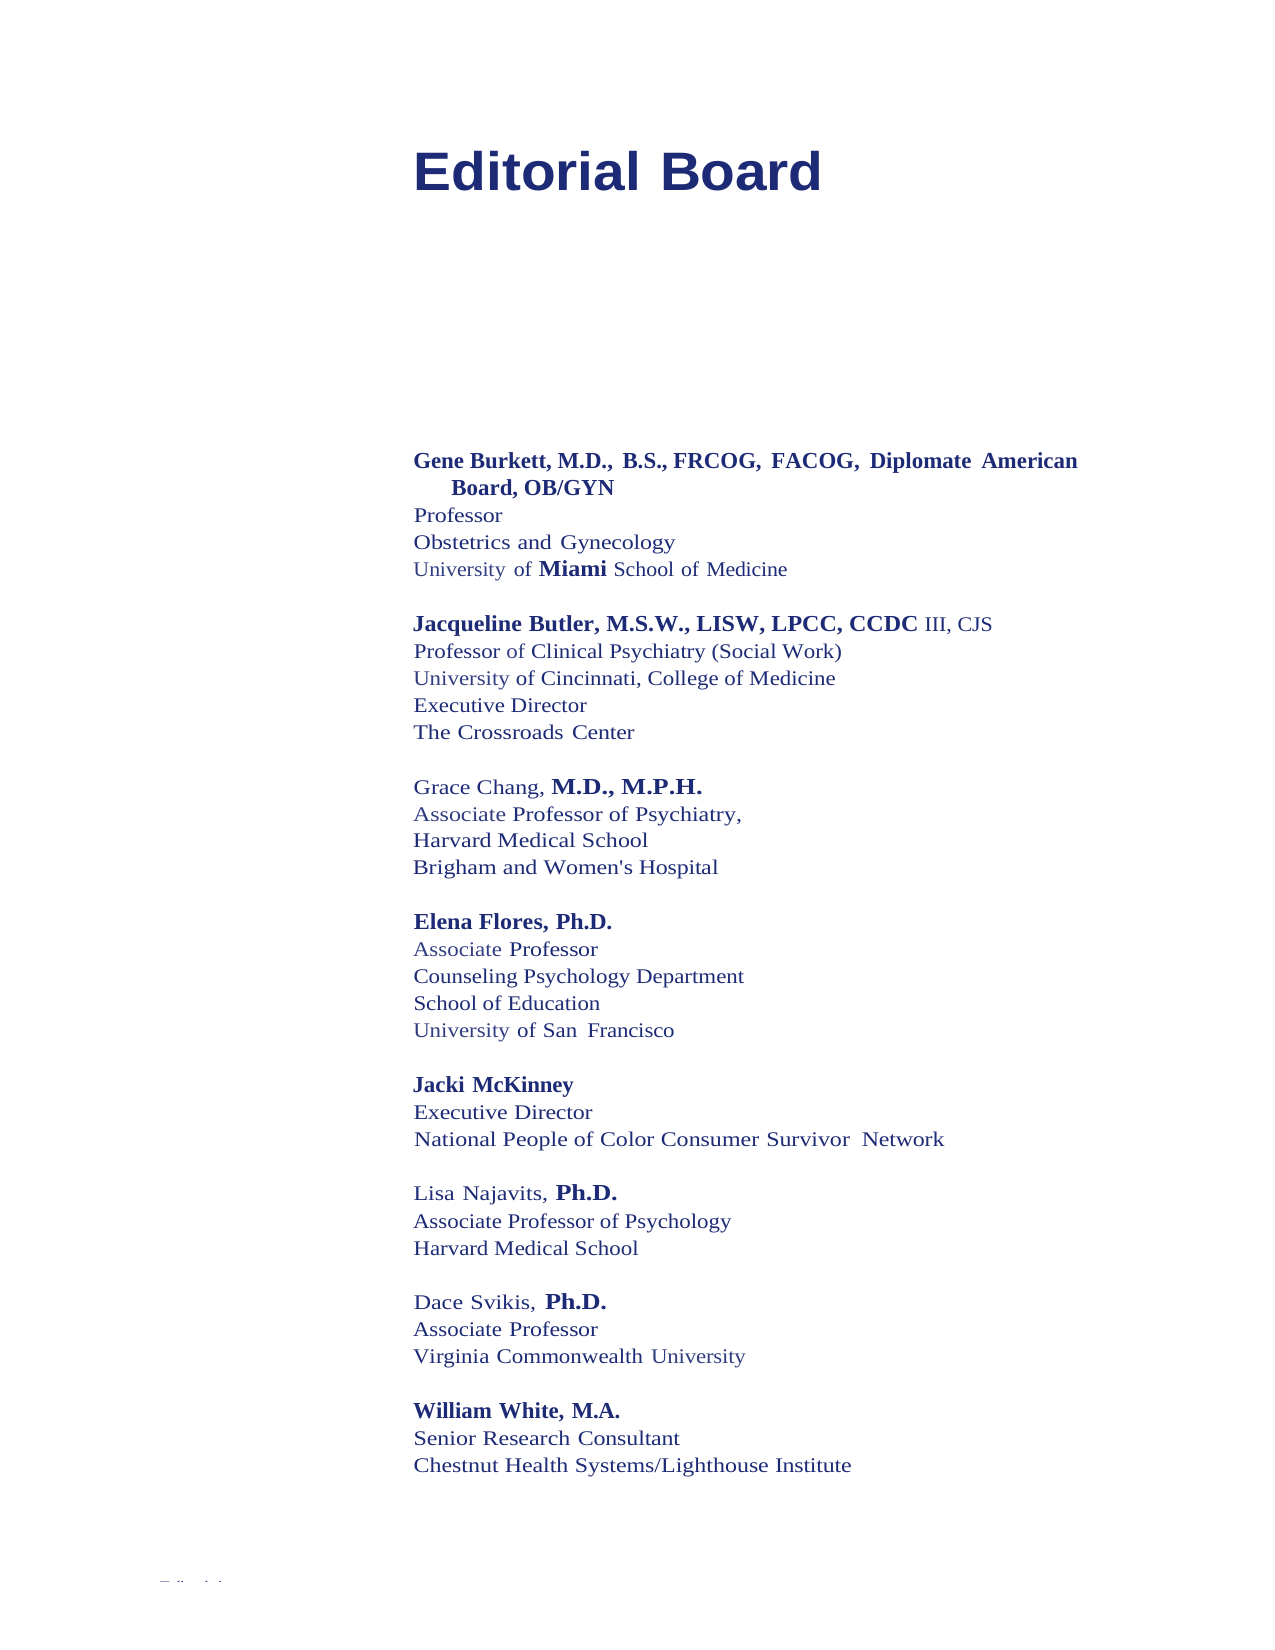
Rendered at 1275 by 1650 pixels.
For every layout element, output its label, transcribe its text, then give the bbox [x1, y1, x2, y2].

text The Crossroads Center [413, 720, 1210, 744]
text University of Cincinnati, College of Medicine Executive Director [413, 666, 925, 717]
text William White, M.A. [413, 1397, 1210, 1424]
subtitle Editorial Board [414, 140, 1210, 202]
text Executive Director [413, 1100, 1210, 1124]
text Associate Professor [413, 937, 1210, 961]
text Dace Svikis, Ph.D. [414, 1288, 1210, 1315]
text Brigham and Women's Hospital [413, 855, 1210, 879]
text Gene Burkett, M.D., B.S., FRCOG, FACOG, Diplomate American Board, OB/GYN [413, 447, 1095, 501]
text Chestnut Health Systems/Lighthouse Institute [413, 1453, 1210, 1477]
text University of Miami School of Medicine [413, 555, 1210, 582]
text National People of Color Consumer Survivor Network [414, 1127, 1210, 1151]
text Counseling Psychology Department School of Education [413, 964, 794, 1015]
text Associate Professor of Psychology Harvard Medical School [413, 1209, 794, 1260]
text Grace Chang, M.D., M.P.H. Associate Professor of Psychiatry, Harvard Medical School [413, 773, 794, 852]
text Jacki McKinney [412, 1071, 1210, 1097]
text Lisa Najavits, Ph.D. [413, 1179, 1210, 1206]
text Professor [414, 503, 1210, 527]
text Obstetrics and Gynecology [413, 530, 1210, 554]
text University of San Francisco [413, 1018, 1210, 1042]
text Jacqueline Butler, M.S.W., LISW, LPCC, CCDC III, CJS Professor of Clinical Psychiatry (Social Work) [412, 610, 1075, 663]
text Senior Research Consultant [413, 1426, 1210, 1450]
text Virginia Commonwealth University [413, 1344, 1210, 1368]
text Associate Professor [413, 1317, 1210, 1341]
text Elena Flores, Ph.D. [414, 908, 1210, 934]
